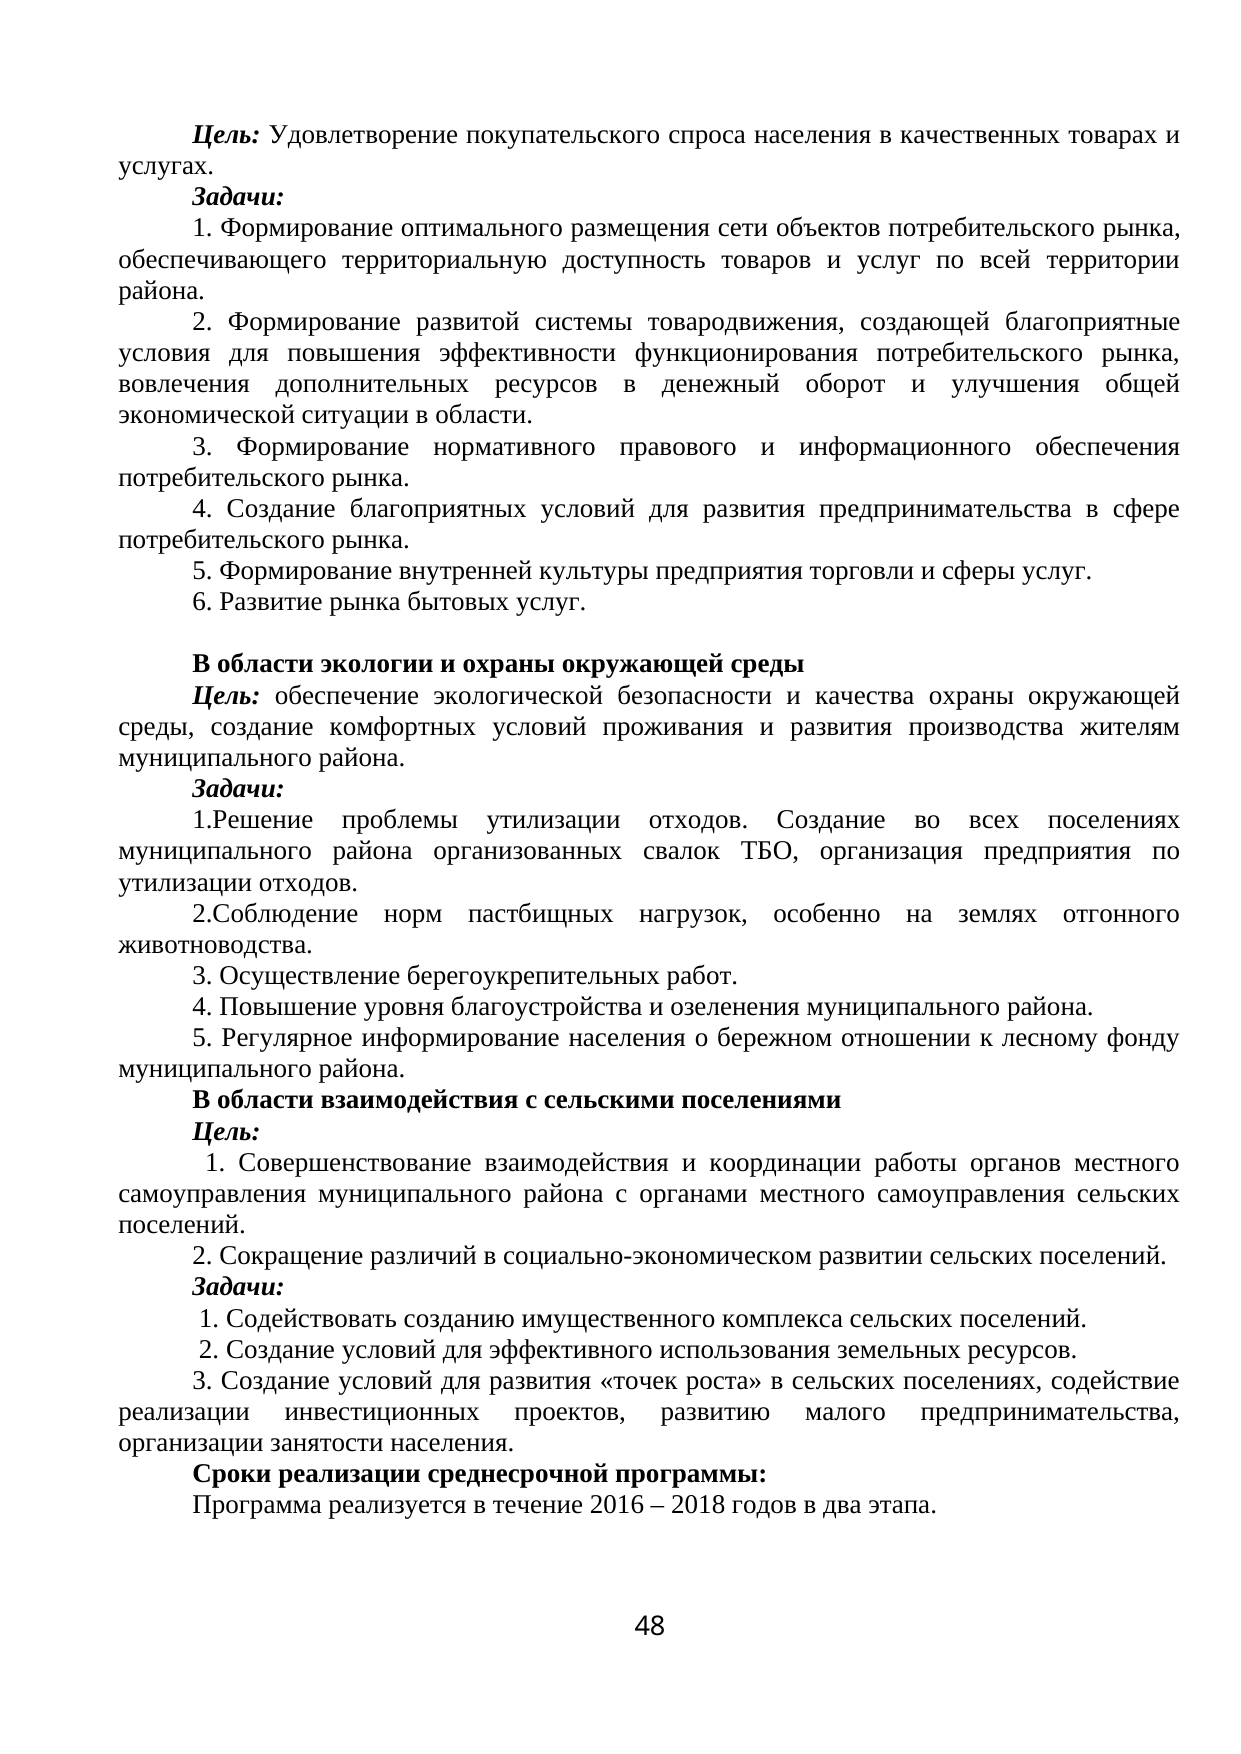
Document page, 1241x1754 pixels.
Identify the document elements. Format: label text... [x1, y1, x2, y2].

text Задачи: [118, 180, 1181, 212]
text 6. Развитие рынка бытовых услуг. [118, 585, 1181, 616]
text 5. Формирование внутренней культуры предприятия торговли и сферы услуг. [118, 554, 1181, 585]
text 3. Осуществление берегоукрепительных работ. [118, 959, 1181, 990]
text 3. Формирование нормативного правового и информационного обеспечения потребительского рынка. [118, 429, 1181, 492]
text 2.Соблюдение норм пастбищных нагрузок, особенно на землях отгонного животноводства. [118, 897, 1181, 959]
text Цель: [118, 1115, 1181, 1146]
text 4. Создание благоприятных условий для развития предпринимательства в сфере потребительского рынка. [118, 492, 1181, 554]
text 1.Решение проблемы утилизации отходов. Создание во всех поселениях муниципального района организованных свалок ТБО, организация предприятия по утилизации отходов. [118, 803, 1181, 897]
text Цель: обеспечение экологической безопасности и качества охраны окружающей среды, создание комфортных условий проживания и развития производства жителям муниципального района. [118, 679, 1181, 772]
text Программа реализуется в течение 2016 – 2018 годов в два этапа. [118, 1488, 1181, 1520]
text 2. Создание условий для эффективного использования земельных ресурсов. [118, 1333, 1181, 1364]
text 1. Формирование оптимального размещения сети объектов потребительского рынка, обеспечивающего территориальную доступность товаров и услуг по всей территории района. [118, 212, 1181, 305]
text 2. Сокращение различий в социально-экономическом развитии сельских поселений. [118, 1239, 1181, 1271]
text Задачи: [118, 772, 1181, 803]
text 4. Повышение уровня благоустройства и озеленения муниципального района. [118, 990, 1181, 1021]
text В области экологии и охраны окружающей среды [118, 648, 1181, 679]
text В области взаимодействия с сельскими поселениями [118, 1084, 1181, 1115]
text 3. Создание условий для развития «точек роста» в сельских поселениях, содействие реализации инвестиционных проектов, развитию малого предпринимательства, организации занятости населения. [118, 1364, 1181, 1457]
text 1. Содействовать созданию имущественного комплекса сельских поселений. [118, 1302, 1181, 1333]
text Задачи: [118, 1271, 1181, 1302]
text Цель: Удовлетворение покупательского спроса населения в качественных товарах и услугах. [118, 118, 1181, 180]
text 1. Совершенствование взаимодействия и координации работы органов местного самоуправления муниципального района с органами местного самоуправления сельских поселений. [118, 1146, 1181, 1239]
text 5. Регулярное информирование населения о бережном отношении к лесному фонду муниципального района. [118, 1021, 1181, 1084]
text Сроки реализации среднесрочной программы: [118, 1457, 1181, 1488]
text 2. Формирование развитой системы товародвижения, создающей благоприятные условия для повышения эффективности функционирования потребительского рынка, вовлечения дополнительных ресурсов в денежный оборот и улучшения общей экономической ситуации в области. [118, 305, 1181, 429]
